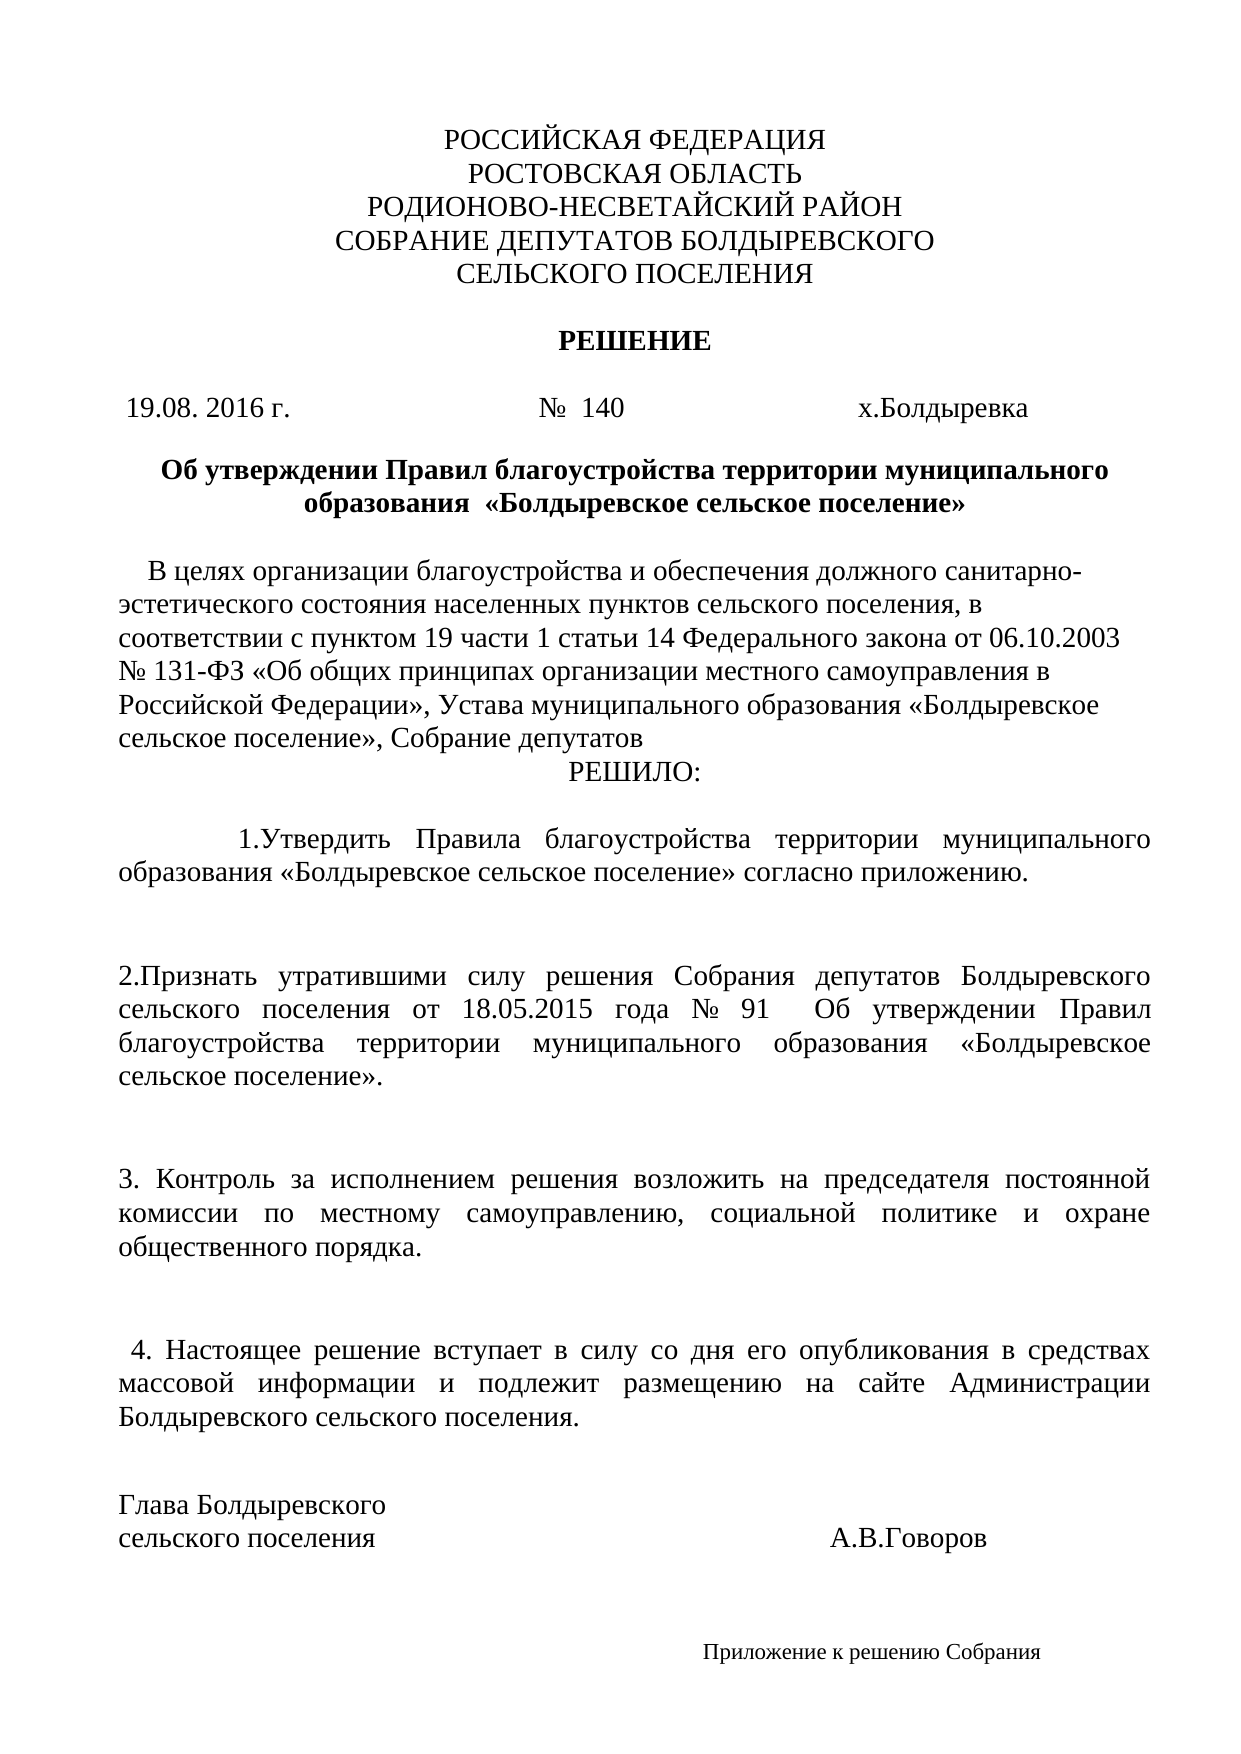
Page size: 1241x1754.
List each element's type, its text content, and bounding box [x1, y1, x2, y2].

text Об утверждении Правил благоустройства территории муниципального образования «Болдыревское сельское поселение» [118, 452, 1152, 519]
text РОССИЙСКАЯ ФЕДЕРАЦИЯ [118, 122, 1152, 156]
text СОБРАНИЕ ДЕПУТАТОВ БОЛДЫРЕВСКОГО [118, 223, 1152, 256]
text Приложение к решению Собрания [606, 1638, 1152, 1664]
text сельского поселения А.В.Говоров [118, 1521, 1152, 1554]
text Глава Болдыревского [118, 1487, 1152, 1521]
text 4. Настоящее решение вступает в силу со дня его опубликования в средствах массовой информации и подлежит размещению на сайте Администрации Болдыревского сельского поселения. [118, 1332, 1152, 1433]
text В целях организации благоустройства и обеспечения должного санитарно-эстетического состояния населенных пунктов сельского поселения, в соответствии с пунктом 19 части 1 статьи 14 Федерального закона от 06.10.2003 № 131-ФЗ «Об общих принципах организации местного самоуправления в Российской Федерации», Устава муниципального образования «Болдыревское сельское поселение», Собрание депутатов [118, 553, 1152, 754]
text 2.Признать утратившими силу решения Собрания депутатов Болдыревского сельского поселения от 18.05.2015 года № 91 Об утверждении Правил благоустройства территории муниципального образования «Болдыревское сельское поселение». [118, 958, 1152, 1092]
text 19.08. 2016 г. № 140 х.Болдыревка [118, 391, 1152, 424]
text РОСТОВСКАЯ ОБЛАСТЬ [118, 156, 1152, 189]
text 3. Контроль за исполнением решения возложить на председателя постоянной комиссии по местному самоуправлению, социальной политике и охране общественного порядка. [118, 1162, 1152, 1262]
text РОДИОНОВО-НЕСВЕТАЙСКИЙ РАЙОН [118, 189, 1152, 223]
text РЕШИЛО: [118, 754, 1152, 787]
text РЕШЕНИЕ [118, 323, 1152, 357]
text 1.Утвердить Правила благоустройства территории муниципального образования «Болдыревское сельское поселение» согласно приложению. [118, 821, 1152, 888]
text СЕЛЬСКОГО ПОСЕЛЕНИЯ [118, 256, 1152, 290]
